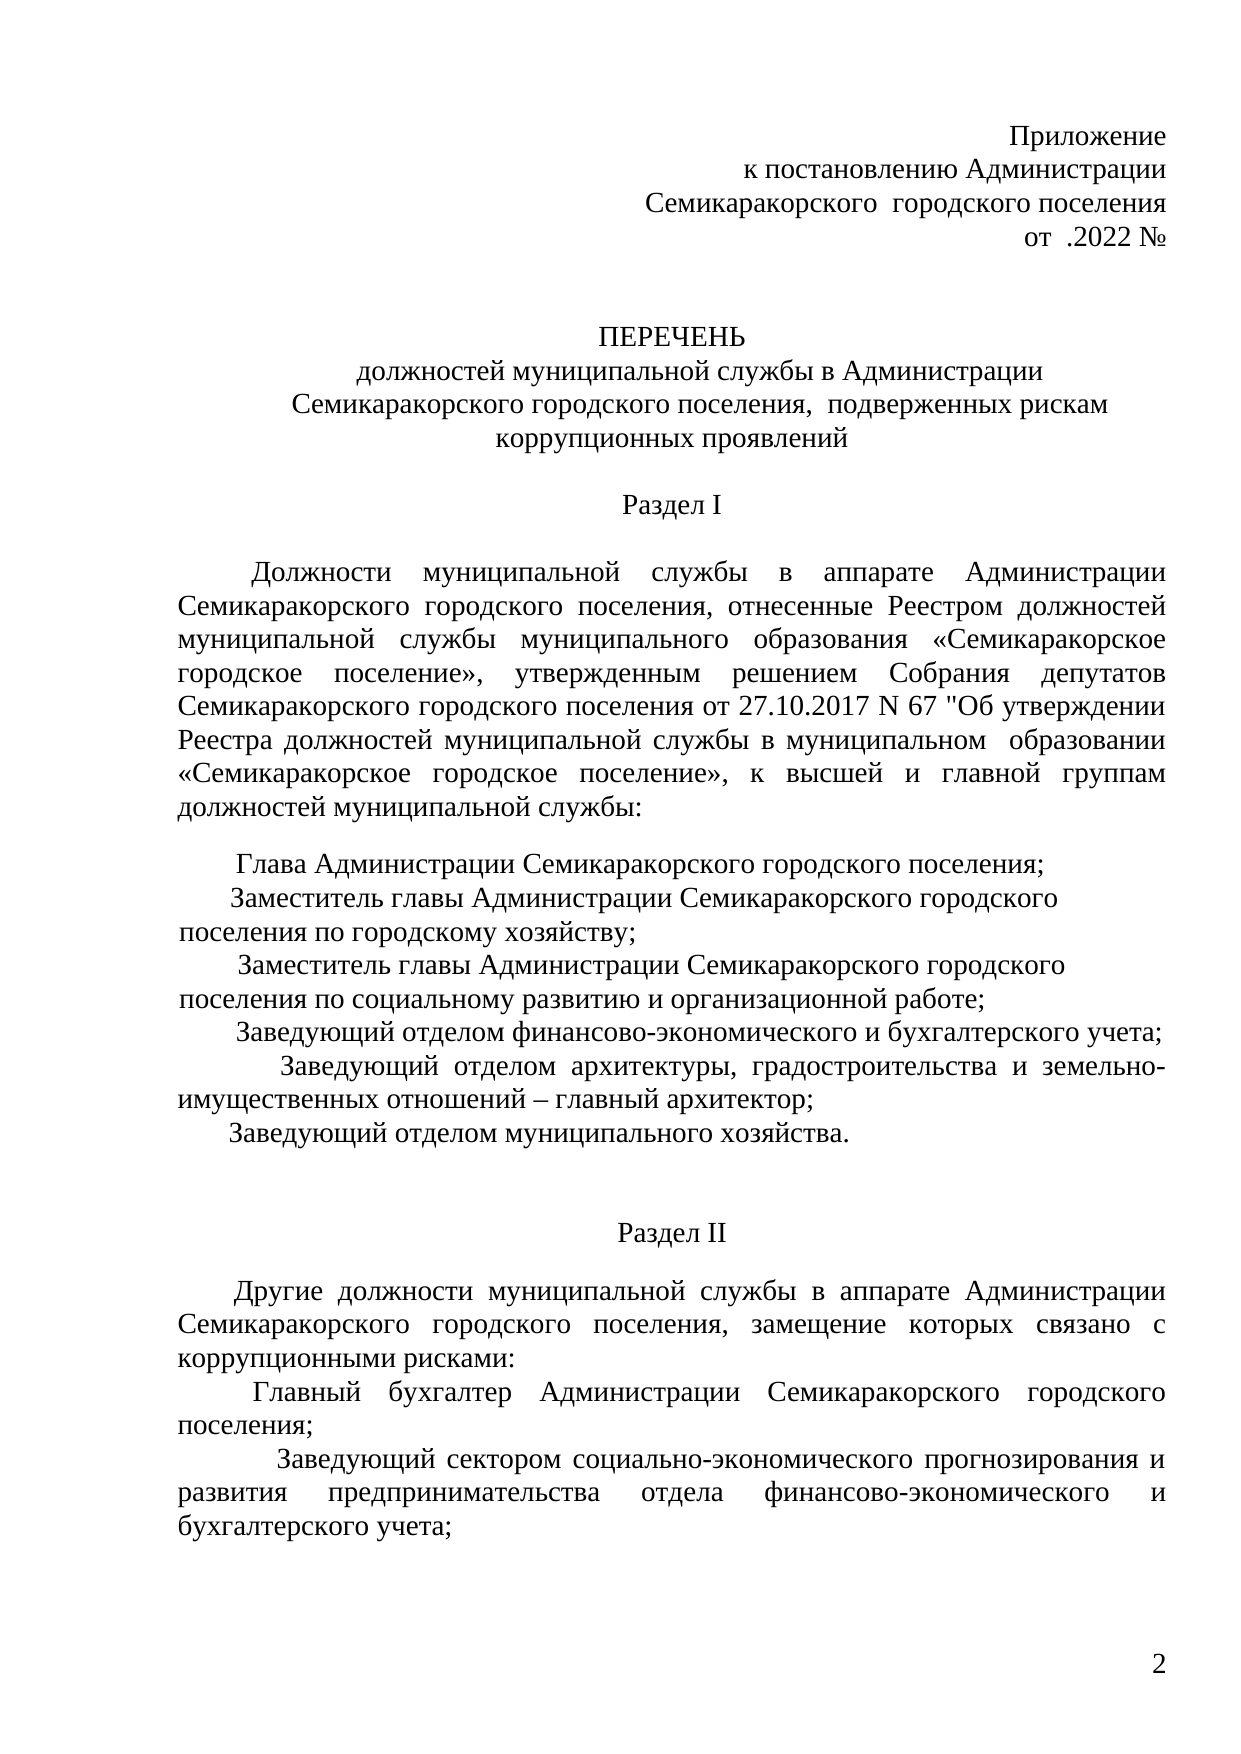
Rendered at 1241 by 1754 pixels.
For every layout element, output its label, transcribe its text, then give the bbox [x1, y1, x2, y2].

title от .2022 № [177, 219, 1167, 252]
text Заведующий отделом муниципального хозяйства. [177, 1115, 1167, 1148]
text должностей муниципальной службы в Администрации [177, 353, 1167, 386]
text Семикаракорского городского поселения, подверженных рискам коррупционных проявлений [177, 386, 1167, 453]
text ПЕРЕЧЕНЬ [177, 319, 1167, 353]
text Заведующий сектором социально-экономического прогнозирования и развития предпринимательства отдела финансово-экономического и бухгалтерского учета; [177, 1441, 1167, 1541]
text Глава Администрации Семикаракорского городского поселения; [177, 847, 1167, 880]
text Другие должности муниципальной службы в аппарате Администрации Семикаракорского городского поселения, замещение которых связано с коррупционными рисками: [177, 1273, 1167, 1374]
text Главный бухгалтер Администрации Семикаракорского городского поселения; [177, 1374, 1167, 1441]
text Заведующий отделом финансово-экономического и бухгалтерского учета; [177, 1014, 1167, 1048]
text Заместитель главы Администрации Семикаракорского городского поселения по социальному развитию и организационной работе; [179, 947, 1167, 1014]
title Семикаракорского городского поселения [177, 185, 1167, 219]
text Должности муниципальной службы в аппарате Администрации Семикаракорского городского поселения, отнесенные Реестром должностей муниципальной службы муниципального образования «Семикаракорское городское поселение», утвержденным решением Собрания депутатов Семикаракорского городского поселения от 27.10.2017 N 67 "Об утверждении Реестра должностей муниципальной службы в муниципальном образовании «Семикаракорское городское поселение», к высшей и главной группам должностей муниципальной службы: [177, 554, 1167, 822]
text Заместитель главы Администрации Семикаракорского городского поселения по городскому хозяйству; [179, 880, 1167, 947]
title к постановлению Администрации [177, 152, 1167, 185]
title Приложение [177, 118, 1167, 152]
text Раздел II [177, 1216, 1167, 1249]
text Заведующий отделом архитектуры, градостроительства и земельно-имущественных отношений – главный архитектор; [177, 1048, 1167, 1115]
text Раздел I [177, 487, 1167, 521]
